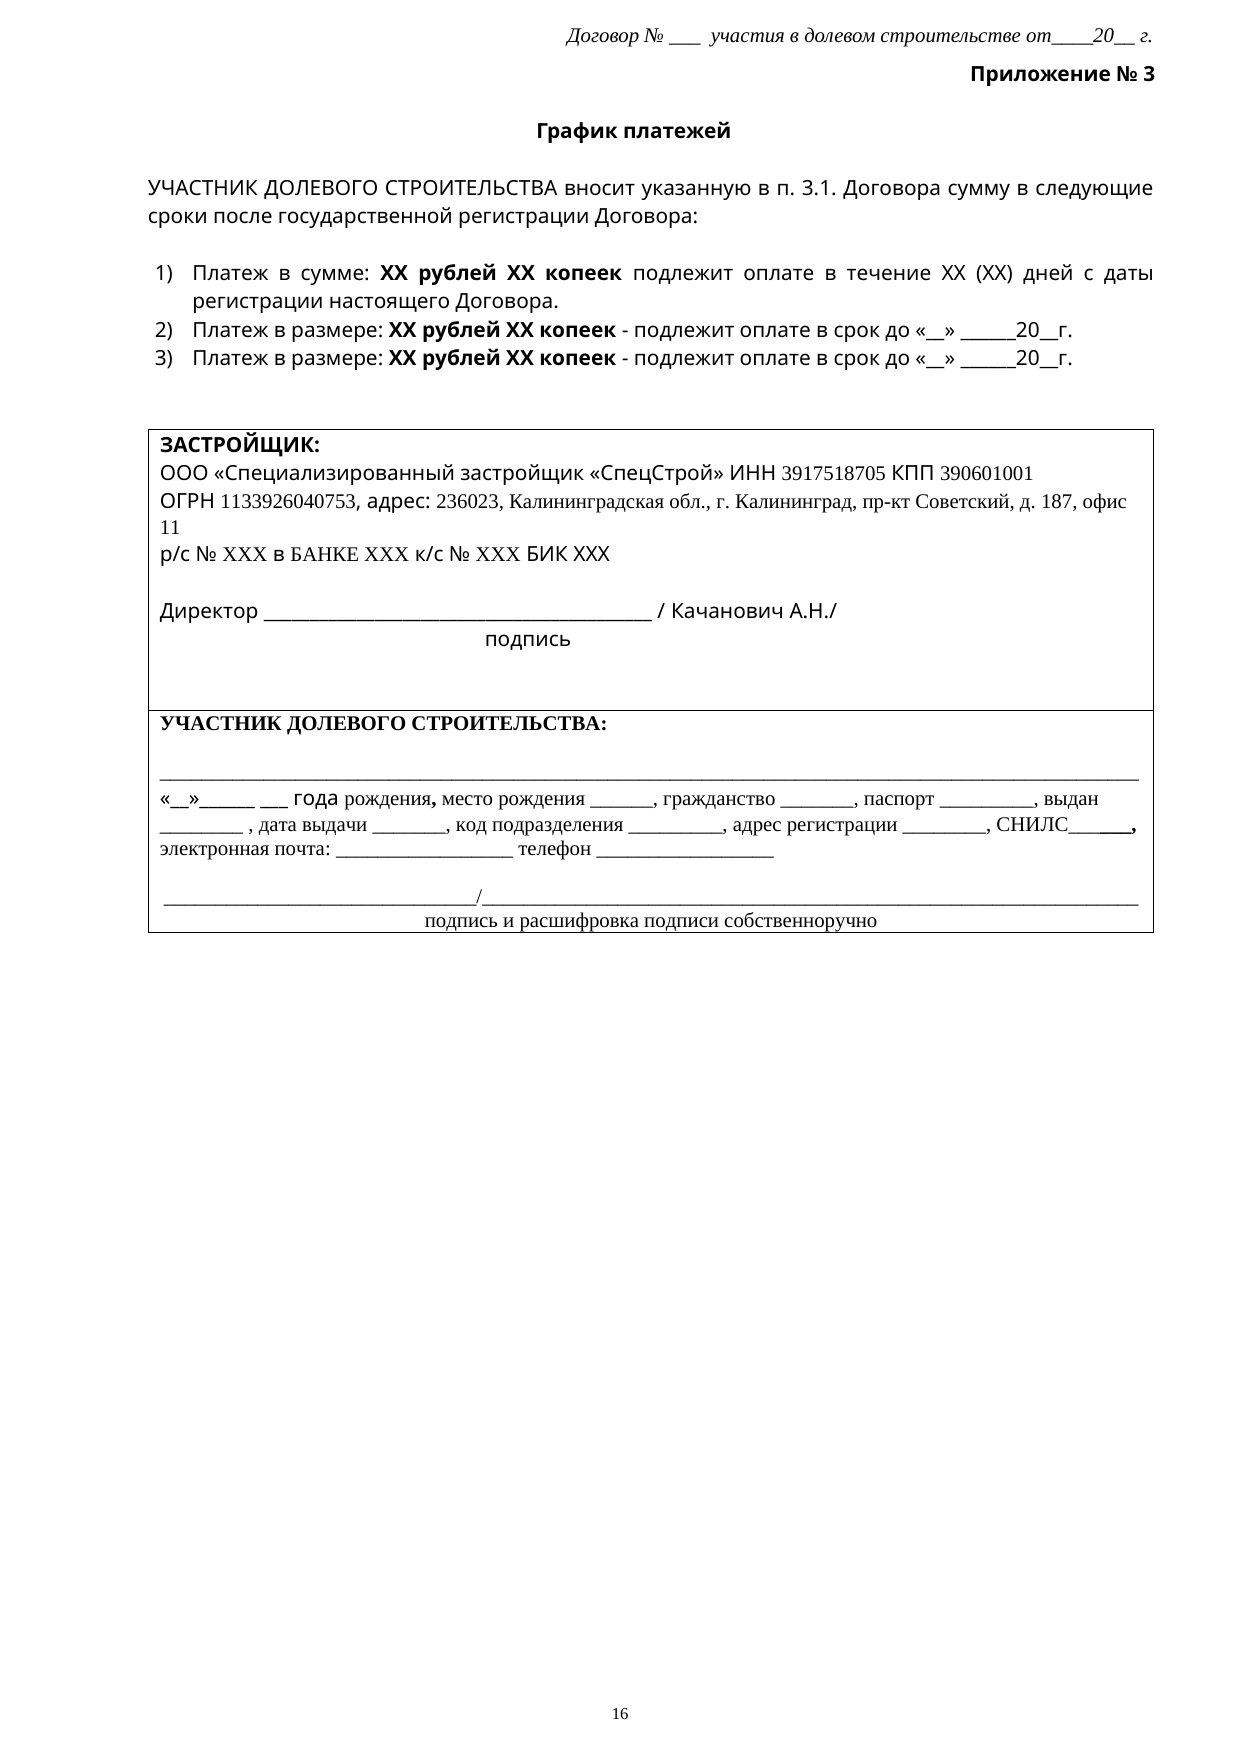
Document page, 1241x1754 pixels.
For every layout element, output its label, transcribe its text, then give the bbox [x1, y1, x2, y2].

list Платеж в размере: ХХ рублей ХХ копеек - подлежит оплате в срок до «__» ______20__г. [154, 315, 1155, 343]
text УЧАСТНИК ДОЛЕВОГО СТРОИТЕЛЬСТВА вносит указанную в п. 3.1. Договора сумму в следующие сроки после государственной регистрации Договора: [148, 173, 1155, 230]
text График платежей [148, 116, 1119, 144]
table_cell УЧАСТНИК ДОЛЕВОГО СТРОИТЕЛЬСТВА: ______________________________________________________________________________________________ «__»______ ___ года рождения, место рождения ______, гражданство _______, паспорт _________, выдан ________ , дата выдачи _______, код подразделения _________, адрес регистрации ________, СНИЛС______, электронная почта: _________________ телефон _________________ ______________________________/_______________________________________________________________ подпись и расшифровка подписи собственноручно [149, 711, 1153, 932]
text Приложение № 3 [148, 59, 1155, 87]
list Платеж в сумме: ХХ рублей ХХ копеек подлежит оплате в течение ХХ (ХХ) дней с даты регистрации настоящего Договора. [154, 258, 1155, 315]
table_header ЗАСТРОЙЩИК: ООО «Специализированный застройщик «СпецСтрой» ИНН 3917518705 КПП 390601001 ОГРН 1133926040753, адрес: 236023, Калининградская обл., г. Калининград, пр-кт Советский, д. 187, офис 11 р/с № ХХХ в БАНКE ХХХ к/с № ХХХ БИК ХХХ Директор __________________________________________ / Качанович А.Н./ подпись [149, 430, 1153, 710]
list Платеж в размере: ХХ рублей ХХ копеек - подлежит оплате в срок до «__» ______20__г. [154, 343, 1155, 372]
